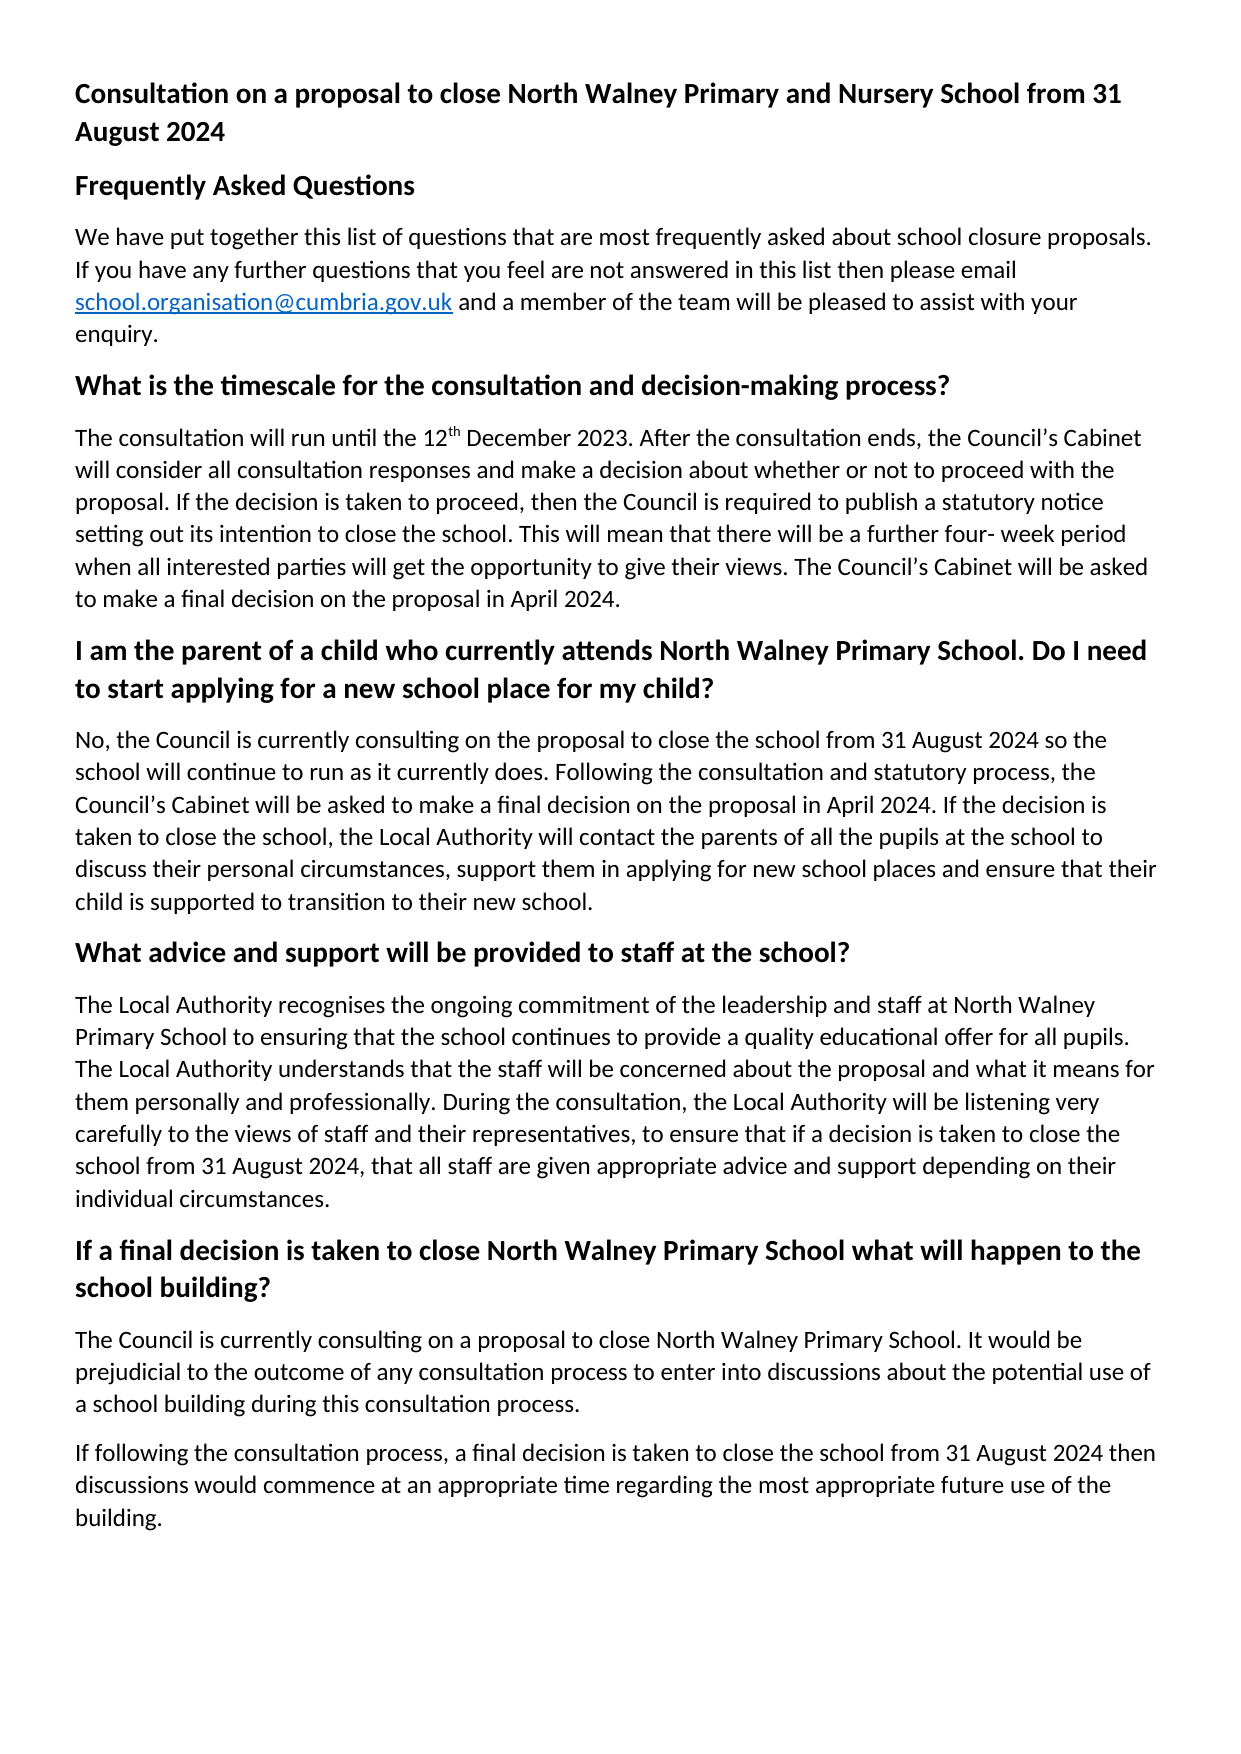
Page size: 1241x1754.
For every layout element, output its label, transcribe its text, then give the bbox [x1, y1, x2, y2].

text The Local Authority recognises the ongoing commitment of the leadership and staff at North Walney Primary School to ensuring that the school continues to provide a quality educational offer for all pupils. The Local Authority understands that the staff will be concerned about the proposal and what it means for them personally and professionally. During the consultation, the Local Authority will be listening very carefully to the views of staff and their representatives, to ensure that if a decision is taken to close the school from 31 August 2024, that all staff are given appropriate advice and support depending on their individual circumstances. [75, 989, 1165, 1213]
text I am the parent of a child who currently attends North Walney Primary School. Do I need to start applying for a new school place for my child? [75, 632, 1165, 705]
text If a final decision is taken to close North Walney Primary School what will happen to the school building? [75, 1232, 1165, 1305]
text The consultation will run until the 12th December 2023. After the consultation ends, the Council’s Cabinet will consider all consultation responses and make a decision about whether or not to proceed with the proposal. If the decision is taken to proceed, then the Council is required to publish a statutory notice setting out its intention to close the school. This will mean that there will be a further four- week period when all interested parties will get the opportunity to give their views. The Council’s Cabinet will be asked to make a final decision on the proposal in April 2024. [75, 422, 1165, 614]
text What advice and support will be provided to staff at the school? [75, 934, 1165, 970]
text No, the Council is currently consulting on the proposal to close the school from 31 August 2024 so the school will continue to run as it currently does. Following the consultation and statutory process, the Council’s Cabinet will be asked to make a final decision on the proposal in April 2024. If the decision is taken to close the school, the Local Authority will contact the parents of all the pupils at the school to discuss their personal circumstances, support them in applying for new school places and ensure that their child is supported to transition to their new school. [75, 724, 1165, 916]
text If following the consultation process, a final decision is taken to close the school from 31 August 2024 then discussions would commence at an appropriate time regarding the most appropriate future use of the building. [75, 1437, 1165, 1532]
text We have put together this list of questions that are most frequently asked about school closure proposals. If you have any further questions that you feel are not answered in this list then please email school.organisation@cumbria.gov.uk and a member of the team will be pleased to assist with your enquiry. [75, 221, 1165, 349]
text What is the timescale for the consultation and decision-making process? [75, 367, 1165, 403]
text The Council is currently consulting on a proposal to close North Walney Primary School. It would be prejudicial to the outcome of any consultation process to enter into discussions about the potential use of a school building during this consultation process. [75, 1324, 1165, 1419]
text Frequently Asked Questions [75, 167, 1165, 203]
text Consultation on a proposal to close North Walney Primary and Nursery School from 31 August 2024 [75, 75, 1165, 148]
